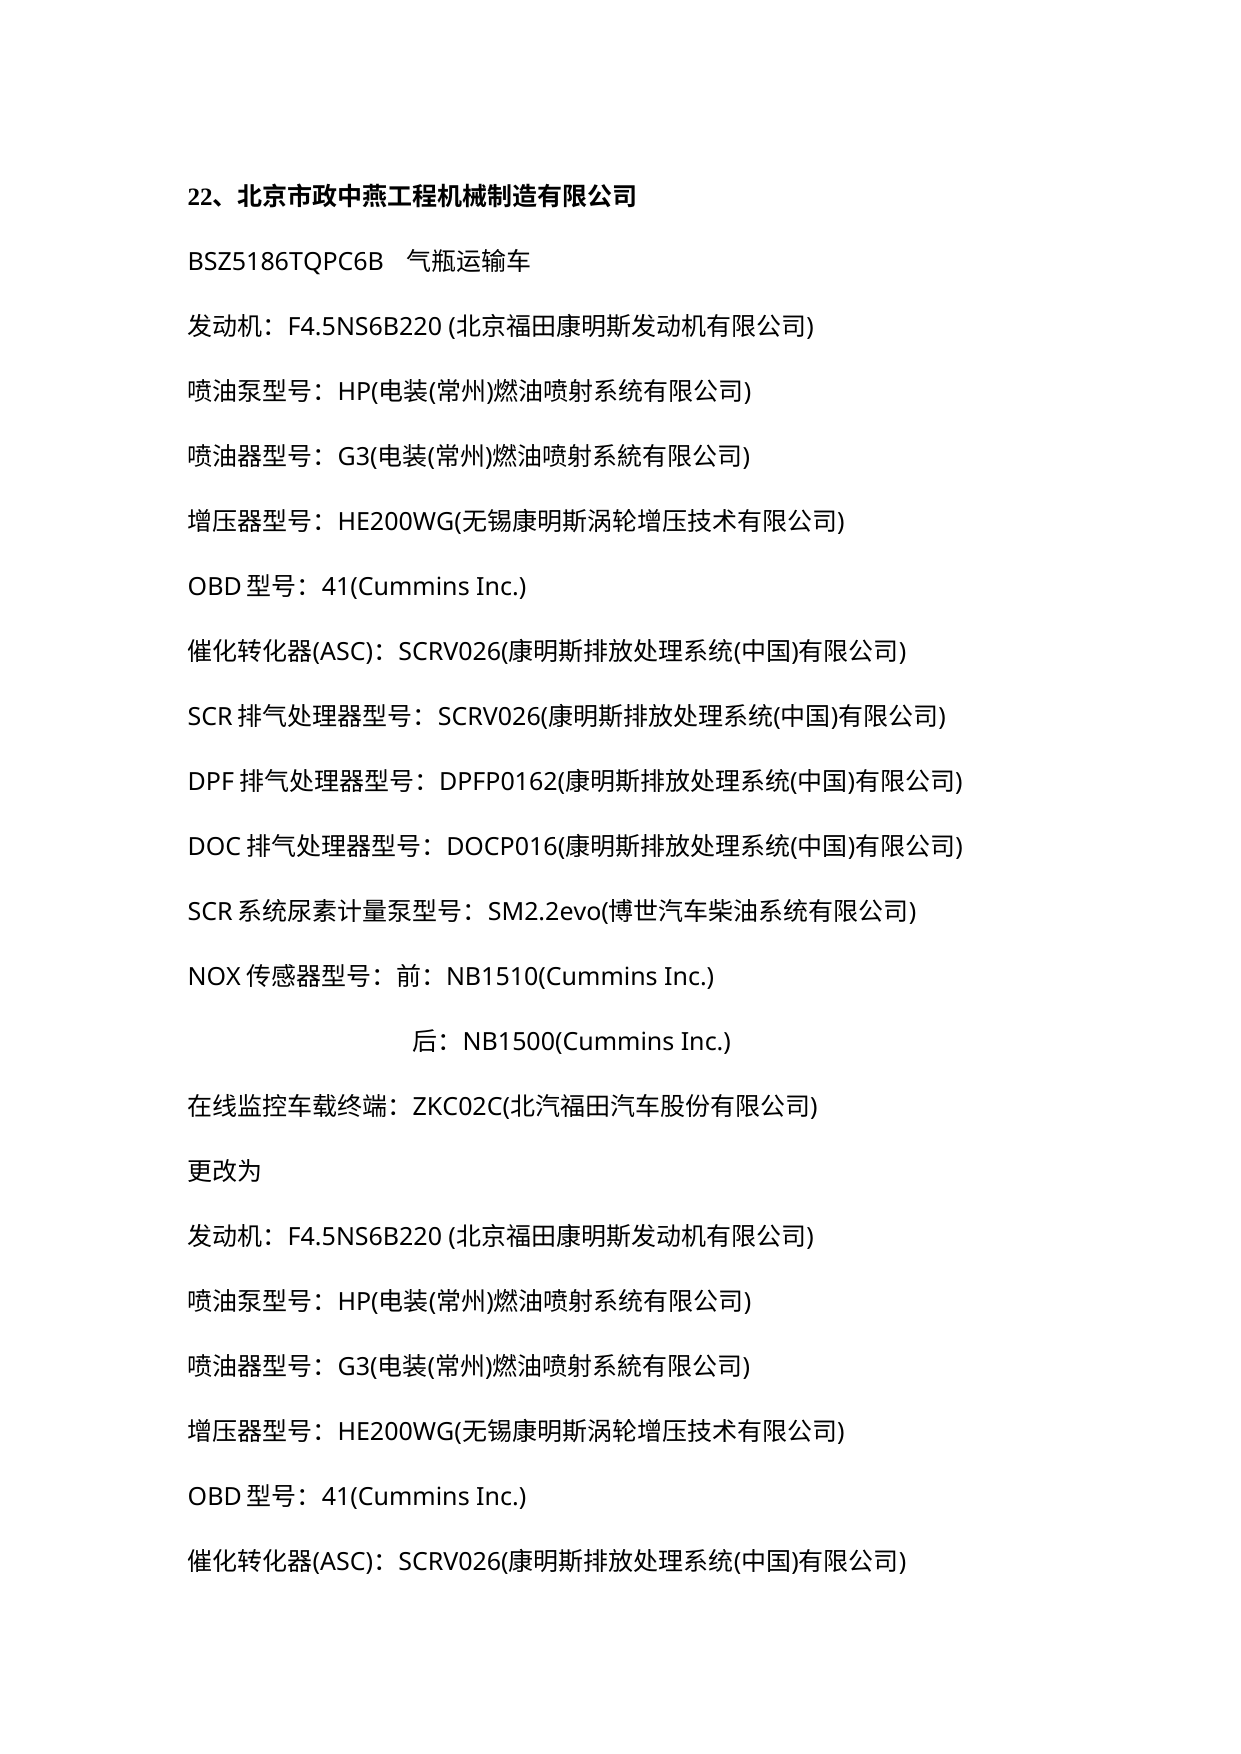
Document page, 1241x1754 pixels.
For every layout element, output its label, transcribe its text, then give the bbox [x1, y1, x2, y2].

text 更改为 [187, 1137, 1053, 1202]
text OBD型号：41(Cummins Inc.) [187, 552, 1053, 617]
text NOX传感器型号：前：NB1510(Cummins Inc.) [187, 942, 1053, 1007]
text 催化转化器(ASC)：SCRV026(康明斯排放处理系统(中国)有限公司) [187, 1527, 1053, 1592]
text DPF排气处理器型号：DPFP0162(康明斯排放处理系统(中国)有限公司) [187, 747, 1053, 812]
text SCR系统尿素计量泵型号：SM2.2evo(博世汽车柴油系统有限公司) [187, 877, 1053, 942]
text SCR排气处理器型号：SCRV026(康明斯排放处理系统(中国)有限公司) [187, 682, 1053, 747]
text 催化转化器(ASC)：SCRV026(康明斯排放处理系统(中国)有限公司) [187, 617, 1053, 682]
text 喷油器型号：G3(电装(常州)燃油喷射系統有限公司) [187, 422, 1053, 487]
text 喷油泵型号：HP(电装(常州)燃油喷射系统有限公司) [187, 1267, 1053, 1332]
text 喷油泵型号：HP(电装(常州)燃油喷射系统有限公司) [187, 357, 1053, 422]
text 后：NB1500(Cummins Inc.) [187, 1007, 1053, 1072]
text 发动机：F4.5NS6B220 (北京福田康明斯发动机有限公司) [187, 292, 1053, 357]
text DOC排气处理器型号：DOCP016(康明斯排放处理系统(中国)有限公司) [187, 812, 1053, 877]
text 发动机：F4.5NS6B220 (北京福田康明斯发动机有限公司) [187, 1202, 1053, 1267]
text 增压器型号：HE200WG(无锡康明斯涡轮增压技术有限公司) [187, 1397, 1053, 1462]
text OBD型号：41(Cummins Inc.) [187, 1462, 1053, 1527]
text 增压器型号：HE200WG(无锡康明斯涡轮增压技术有限公司) [187, 487, 1053, 552]
text 22、北京市政中燕工程机械制造有限公司 [187, 162, 1053, 227]
text 在线监控车载终端：ZKC02C(北汽福田汽车股份有限公司) [187, 1072, 1053, 1137]
text BSZ5186TQPC6B 气瓶运输车 [187, 227, 1053, 292]
text 喷油器型号：G3(电装(常州)燃油喷射系統有限公司) [187, 1332, 1053, 1397]
